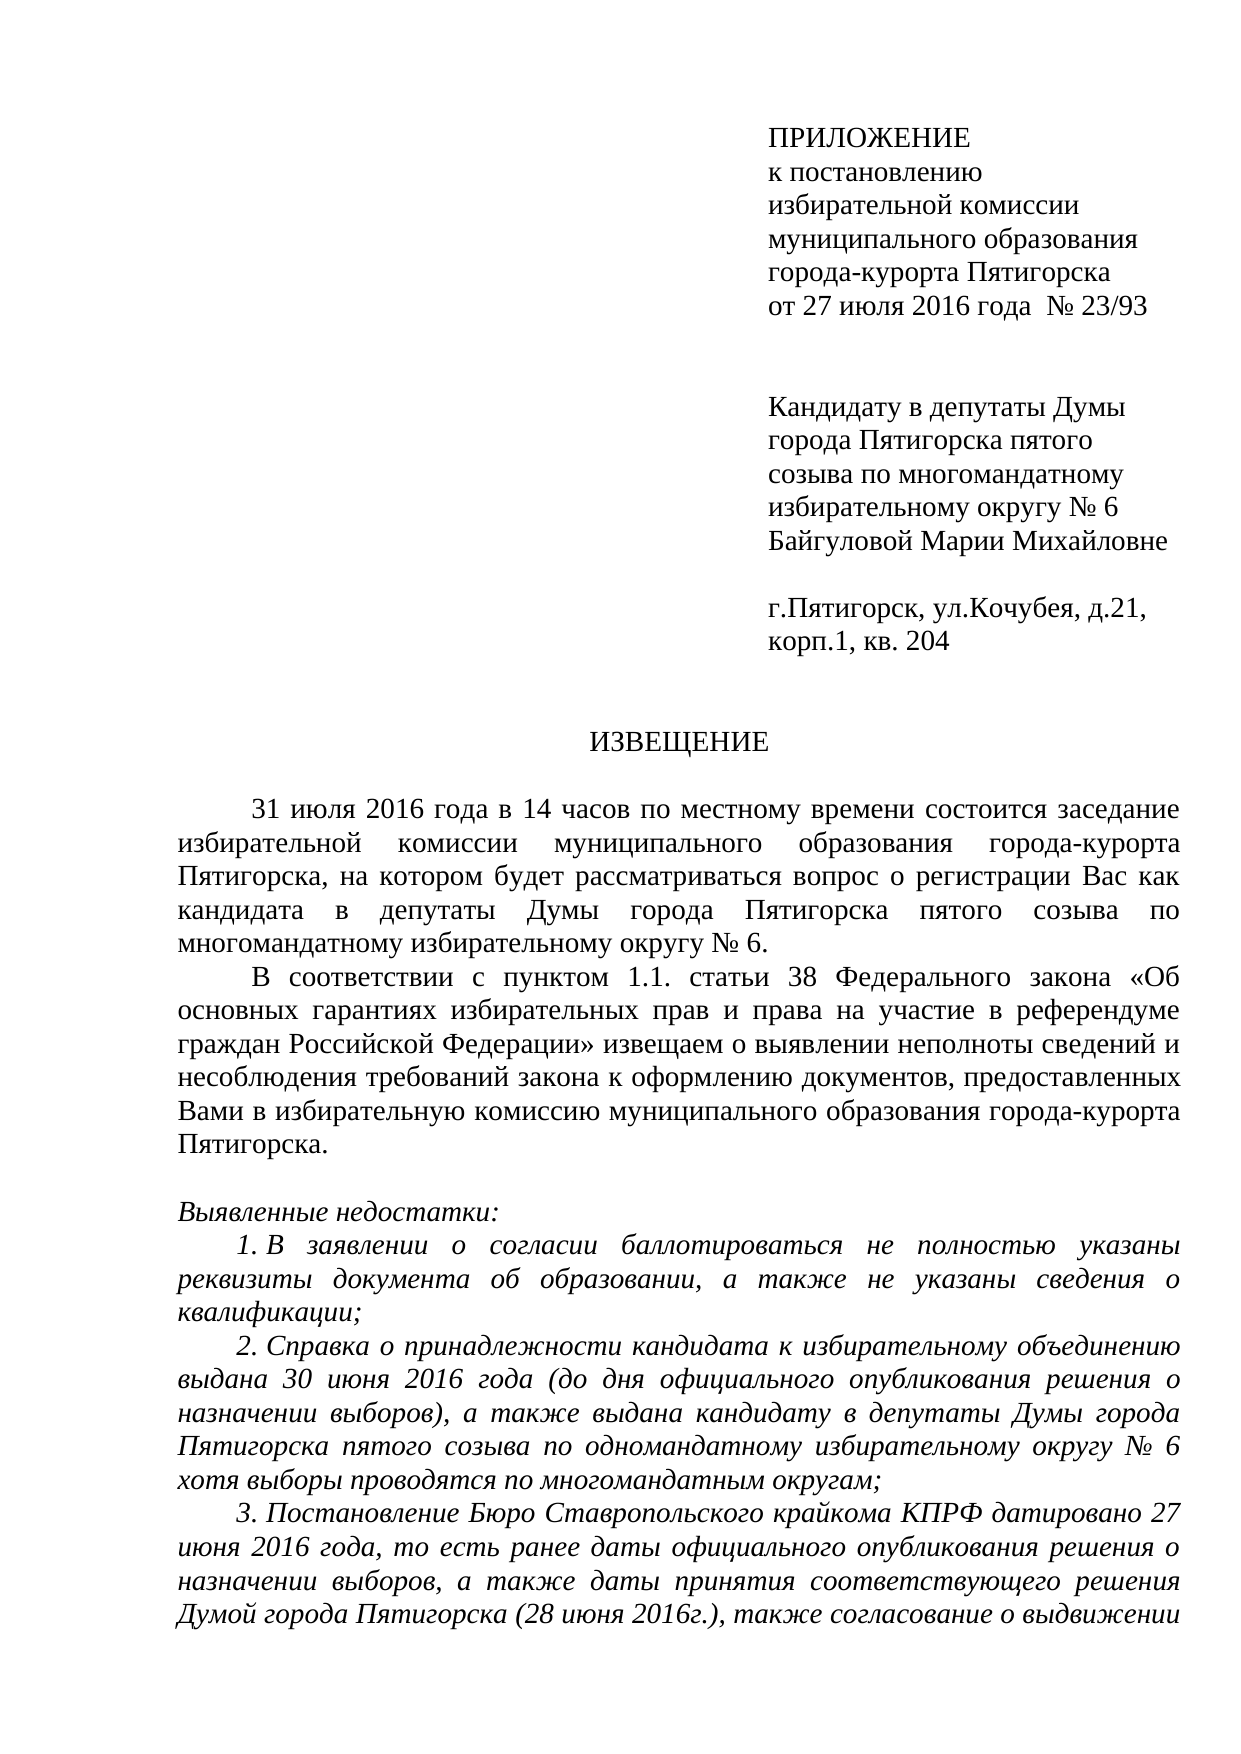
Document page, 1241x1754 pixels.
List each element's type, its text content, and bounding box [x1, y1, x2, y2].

list В заявлении о согласии баллотироваться не полностью указаны реквизиты документа об образовании, а также не указаны сведения о квалификации; [177, 1227, 1181, 1328]
text от 27 июля 2016 года № 23/93 [768, 288, 1181, 322]
text ПРИЛОЖЕНИЕ к постановлению избирательной комиссии муниципального образования [768, 120, 1181, 254]
text Выявленные недостатки: [177, 1194, 1181, 1227]
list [177, 1496, 1181, 1630]
text ИЗВЕЩЕНИЕ [177, 724, 1181, 758]
text г.Пятигорск, ул.Кочубея, д.21, [768, 590, 1181, 623]
text 31 июля 2016 года в 14 часов по местному времени состоится заседание избирательной комиссии муниципального образования города-курорта Пятигорска, на котором будет рассматриваться вопрос о регистрации Вас как кандидата в депутаты Думы города Пятигорска пятого созыва по многомандатному избирательному округу № 6. [177, 791, 1181, 959]
text города-курорта Пятигорска [768, 254, 1181, 288]
text Кандидату в депутаты Думы города Пятигорска пятого созыва по многомандатному избирательному округу № 6 Байгуловой Марии Михайловне [768, 389, 1181, 556]
text В соответствии с пунктом 1.1. статьи 38 Федерального закона «Об основных гарантиях избирательных прав и права на участие в референдуме граждан Российской Федерации» извещаем о выявлении неполноты сведений и несоблюдения требований закона к оформлению документов, предоставленных Вами в избирательную комиссию муниципального образования города-курорта Пятигорска. [177, 959, 1181, 1160]
text корп.1, кв. 204 [768, 623, 1181, 657]
list Справка о принадлежности кандидата к избирательному объединению выдана 30 июня 2016 года (до дня официального опубликования решения о назначении выборов), а также выдана кандидату в депутаты Думы города Пятигорска пятого созыва по одномандатному избирательному округу № 6 хотя выборы проводятся по многомандатным округам; [177, 1328, 1181, 1496]
